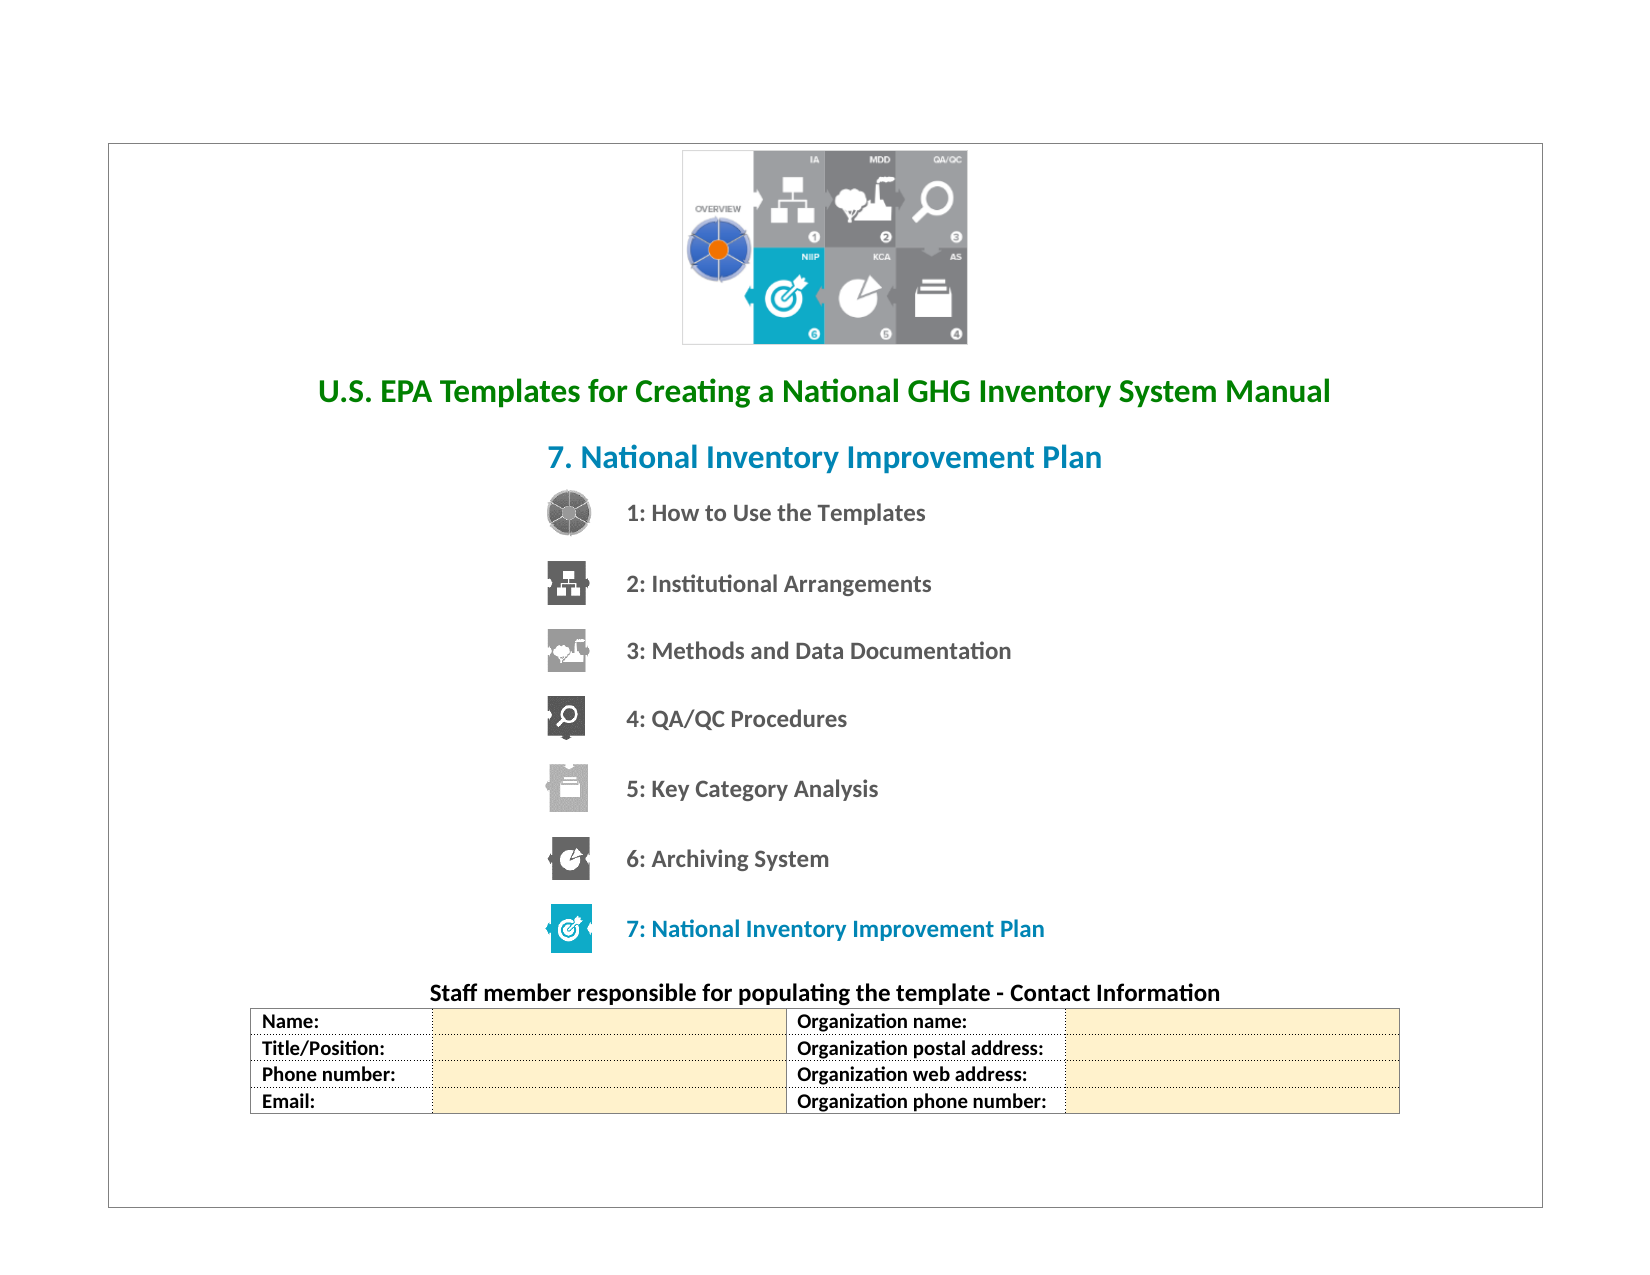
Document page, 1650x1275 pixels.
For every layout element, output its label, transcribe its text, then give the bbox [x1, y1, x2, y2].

table_cell 6: Archiving System [615, 825, 1128, 892]
text Staff member responsible for populating the template - Contact Information [150, 977, 1500, 1008]
table_header [522, 476, 615, 549]
picture [683, 151, 967, 344]
table_cell [522, 549, 615, 617]
picture [545, 488, 592, 537]
table_cell Phone number: [251, 1060, 433, 1087]
table_header Organization name: [787, 1009, 1066, 1034]
table_cell 4: QA/QC Procedures [615, 684, 1128, 752]
table_cell [433, 1087, 786, 1113]
table_cell Organization web address: [787, 1060, 1066, 1087]
table_cell Email: [251, 1087, 433, 1113]
table_cell [1066, 1034, 1399, 1060]
table_cell [433, 1060, 786, 1087]
table_cell Organization postal address: [787, 1034, 1066, 1060]
table_cell 5: Key Category Analysis [615, 752, 1128, 824]
table_cell [522, 752, 615, 824]
table_header [433, 1009, 786, 1034]
table_cell [522, 617, 615, 684]
table_header [1066, 1009, 1399, 1034]
picture [545, 764, 592, 812]
table_cell Organization phone number: [787, 1087, 1066, 1113]
table_cell [522, 684, 615, 752]
table_cell [522, 825, 615, 892]
picture [547, 696, 590, 740]
picture [547, 837, 590, 880]
table_cell 2: Institutional Arrangements [615, 549, 1128, 617]
table_cell [1066, 1060, 1399, 1087]
table_cell 3: Methods and Data Documentation [615, 617, 1128, 684]
subtitle 7. National Inventory Improvement Plan [150, 436, 1500, 476]
table_cell [433, 1034, 786, 1060]
table_header Name: [251, 1009, 433, 1034]
table_cell 7: National Inventory Improvement Plan [615, 892, 1128, 965]
table_cell [522, 892, 615, 965]
table_cell Title/Position: [251, 1034, 433, 1060]
picture [545, 904, 592, 953]
table_cell [1066, 1087, 1399, 1113]
picture [547, 561, 590, 605]
table_header 1: How to Use the Templates [615, 476, 1128, 549]
picture [547, 629, 590, 672]
subtitle U.S. EPA Templates for Creating a National GHG Inventory System Manual [150, 370, 1500, 411]
